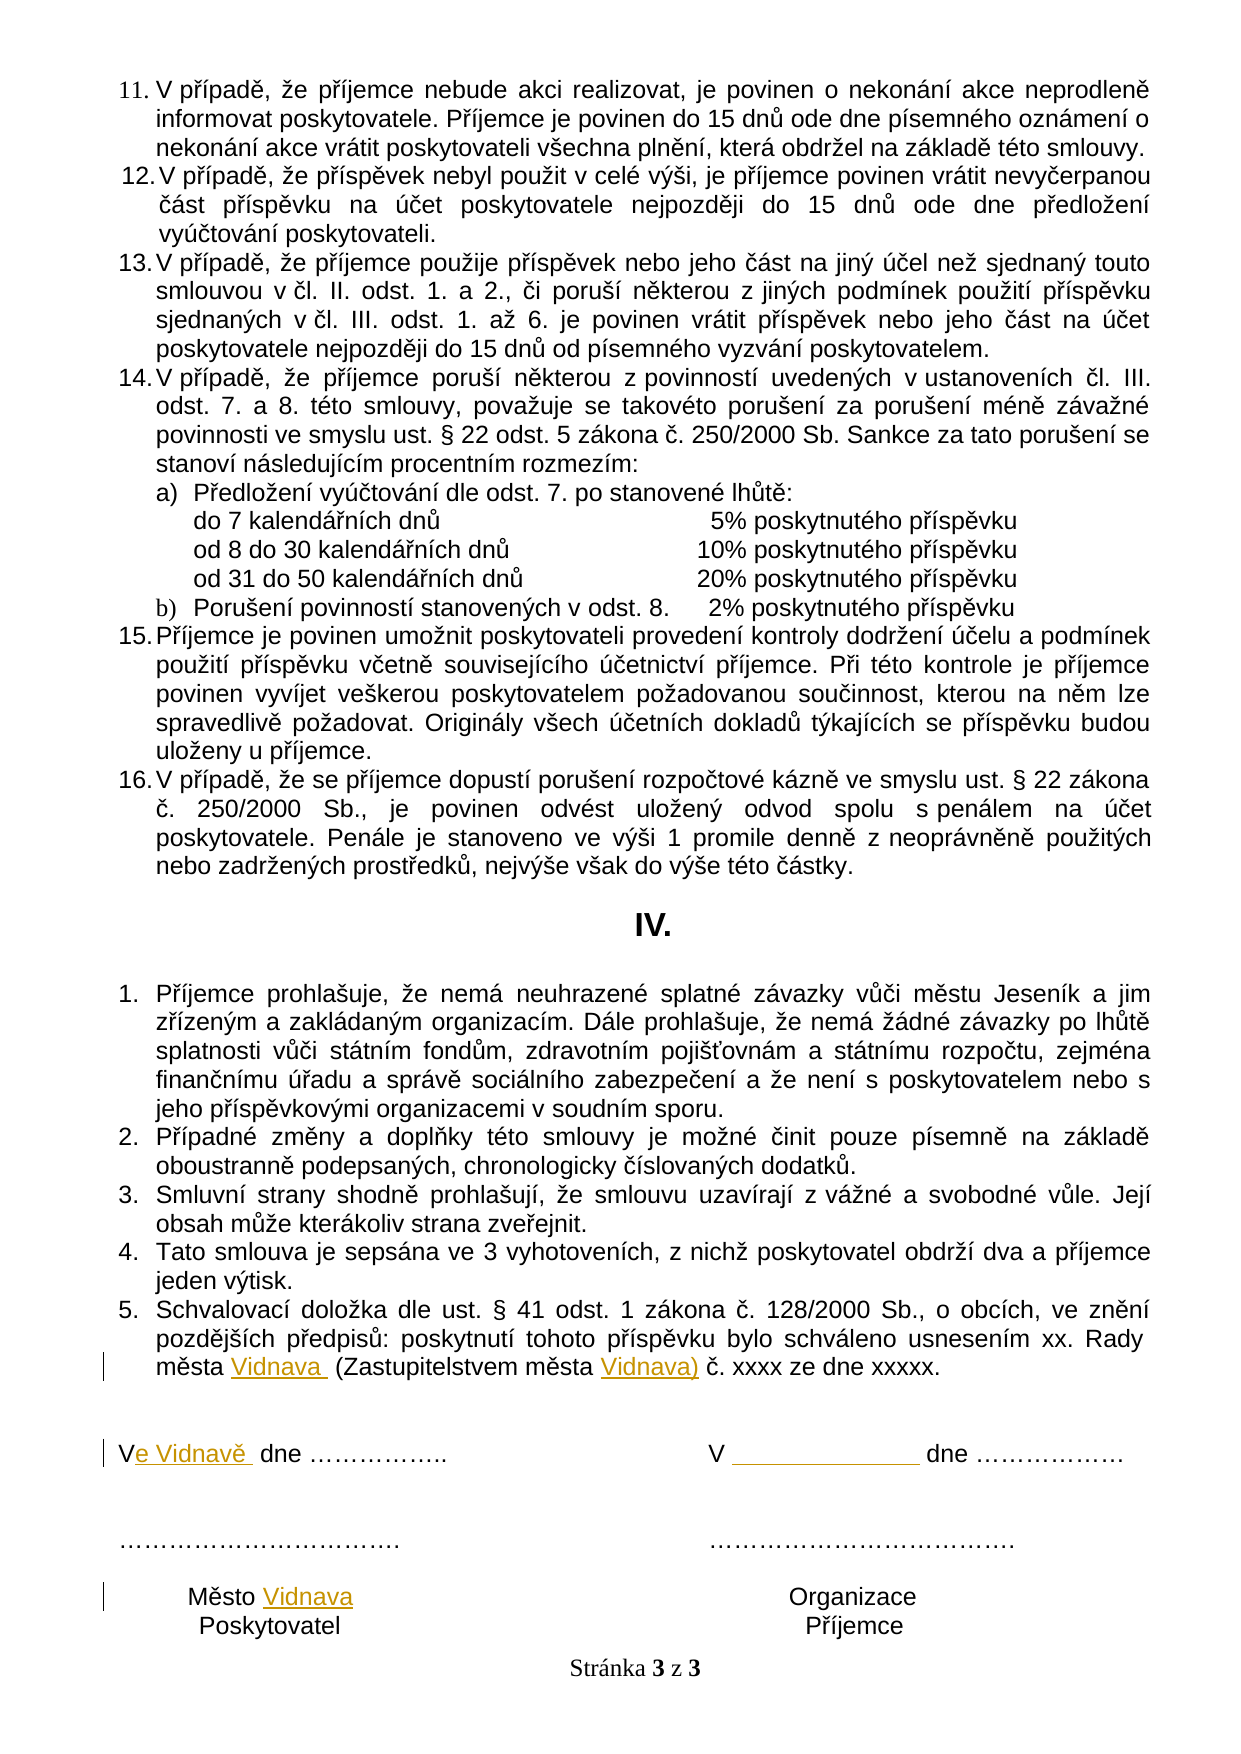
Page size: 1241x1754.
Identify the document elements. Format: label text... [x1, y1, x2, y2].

list Tato smlouva je sepsána ve 3 vyhotoveních, z nichž poskytovatel obdrží dva a příjemce jeden výtisk. [118, 1237, 1152, 1295]
list Předložení vyúčtování dle odst. 7. po stanovené lhůtě: [156, 477, 1152, 506]
list Smluvní strany shodně prohlašují, že smlouvu uzavírají z vážné a svobodné vůle. Její obsah může kterákoliv strana zveřejnit. [118, 1180, 1152, 1237]
list Příjemce je povinen umožnit poskytovateli provedení kontroly dodržení účelu a podmínek použití příspěvku včetně souvisejícího účetnictví příjemce. Při této kontrole je příjemce povinen vyvíjet veškerou poskytovatelem požadovanou součinnost, kterou na něm lze spravedlivě požadovat. Originály všech účetních dokladů týkajících se příspěvku budou uloženy u příjemce. [118, 621, 1152, 765]
text ……………………………. ………………………………. [118, 1525, 1152, 1553]
text Město Organizace [118, 1582, 1152, 1611]
list V případě, že příjemce poruší některou z povinností uvedených v ustanoveních čl. III. odst. 8. této smlouvy, považuje se takovéto porušení za porušení méně závažné povinnosti ve smyslu ust. § 22 odst. 5 zákona č. 250/2000 Sb. Sankce za tato porušení se stanoví následujícím procentním rozmezím: [118, 362, 1152, 477]
text od 31 do 50 kalendářních dnů 20% poskytnutého příspěvku [193, 564, 1152, 592]
text V dne …………….. V dne ……………… [118, 1438, 1152, 1467]
text od 8 do 30 kalendářních dnů 10% poskytnutého příspěvku [193, 535, 1152, 564]
subtitle IV. [634, 905, 1152, 943]
list V případě, že příjemce použije příspěvek nebo jeho část na jiný účel než sjednaný touto smlouvou v čl. II. odst. 2., či poruší některou z jiných podmínek použití příspěvku sjednaných v čl. III. odst. 1. až 6. je povinen vrátit příspěvek nebo jeho část na účet poskytovatele nejpozději do 15 dnů od písemného vyzvání poskytovatelem. [118, 247, 1152, 362]
list V případě, že příspěvek nebyl použit v celé výši, je příjemce povinen vrátit nevyčerpanou část příspěvku na účet poskytovatele nejpozději do 15 dnů ode dne předložení vyúčtování poskytovateli. [121, 161, 1152, 247]
text Poskytovatel Příjemce [118, 1611, 1152, 1640]
list Porušení povinností stanovených v odst. 8. 2% poskytnutého příspěvku [156, 592, 1152, 621]
text do 7 kalendářních dnů 5% poskytnutého příspěvku [193, 506, 1152, 535]
list Případné změny a doplňky této smlouvy je možné činit pouze písemně na základě oboustranně podepsaných, chronologicky číslovaných dodatků. [118, 1122, 1152, 1180]
list Příjemce prohlašuje, že nemá neuhrazené splatné závazky vůči městu Jeseník a jim zřízeným a zakládaným organizacím. Dále prohlašuje, že nemá žádné závazky po lhůtě splatnosti vůči státním fondům, zdravotním pojišťovnám a státnímu rozpočtu, zejména finančnímu úřadu a správě sociálního zabezpečení a že není s poskytovatelem nebo s jeho příspěvkovými organizacemi v soudním sporu. [118, 978, 1152, 1122]
list Schvalovací doložka dle ust. § 41 odst. 1 zákona č. 128/2000 Sb., o obcích, ve znění pozdějších předpisů: poskytnutí tohoto příspěvku bylo schváleno usnesením xx. Rady města (Zastupitelstvem města č. xxxx ze dne xxxxx. [118, 1295, 1152, 1381]
list V případě, že příjemce nebude akci realizovat, je povinen o nekonání akce neprodleně informovat poskytovatele. Příjemce je povinen do 15 dnů ode dne písemného oznámení o nekonání akce vrátit poskytovateli všechna plnění, která obdržel na základě této smlouvy. [118, 75, 1152, 161]
list V případě, že se příjemce dopustí porušení rozpočtové kázně ve smyslu ust. § 22 zákona č. 250/2000 Sb., je povinen odvést uložený odvod spolu s penálem na účet poskytovatele. Penále je stanoveno ve výši 1 promile denně z neoprávněně použitých nebo zadržených prostředků, nejvýše však do výše této částky. [118, 765, 1152, 880]
